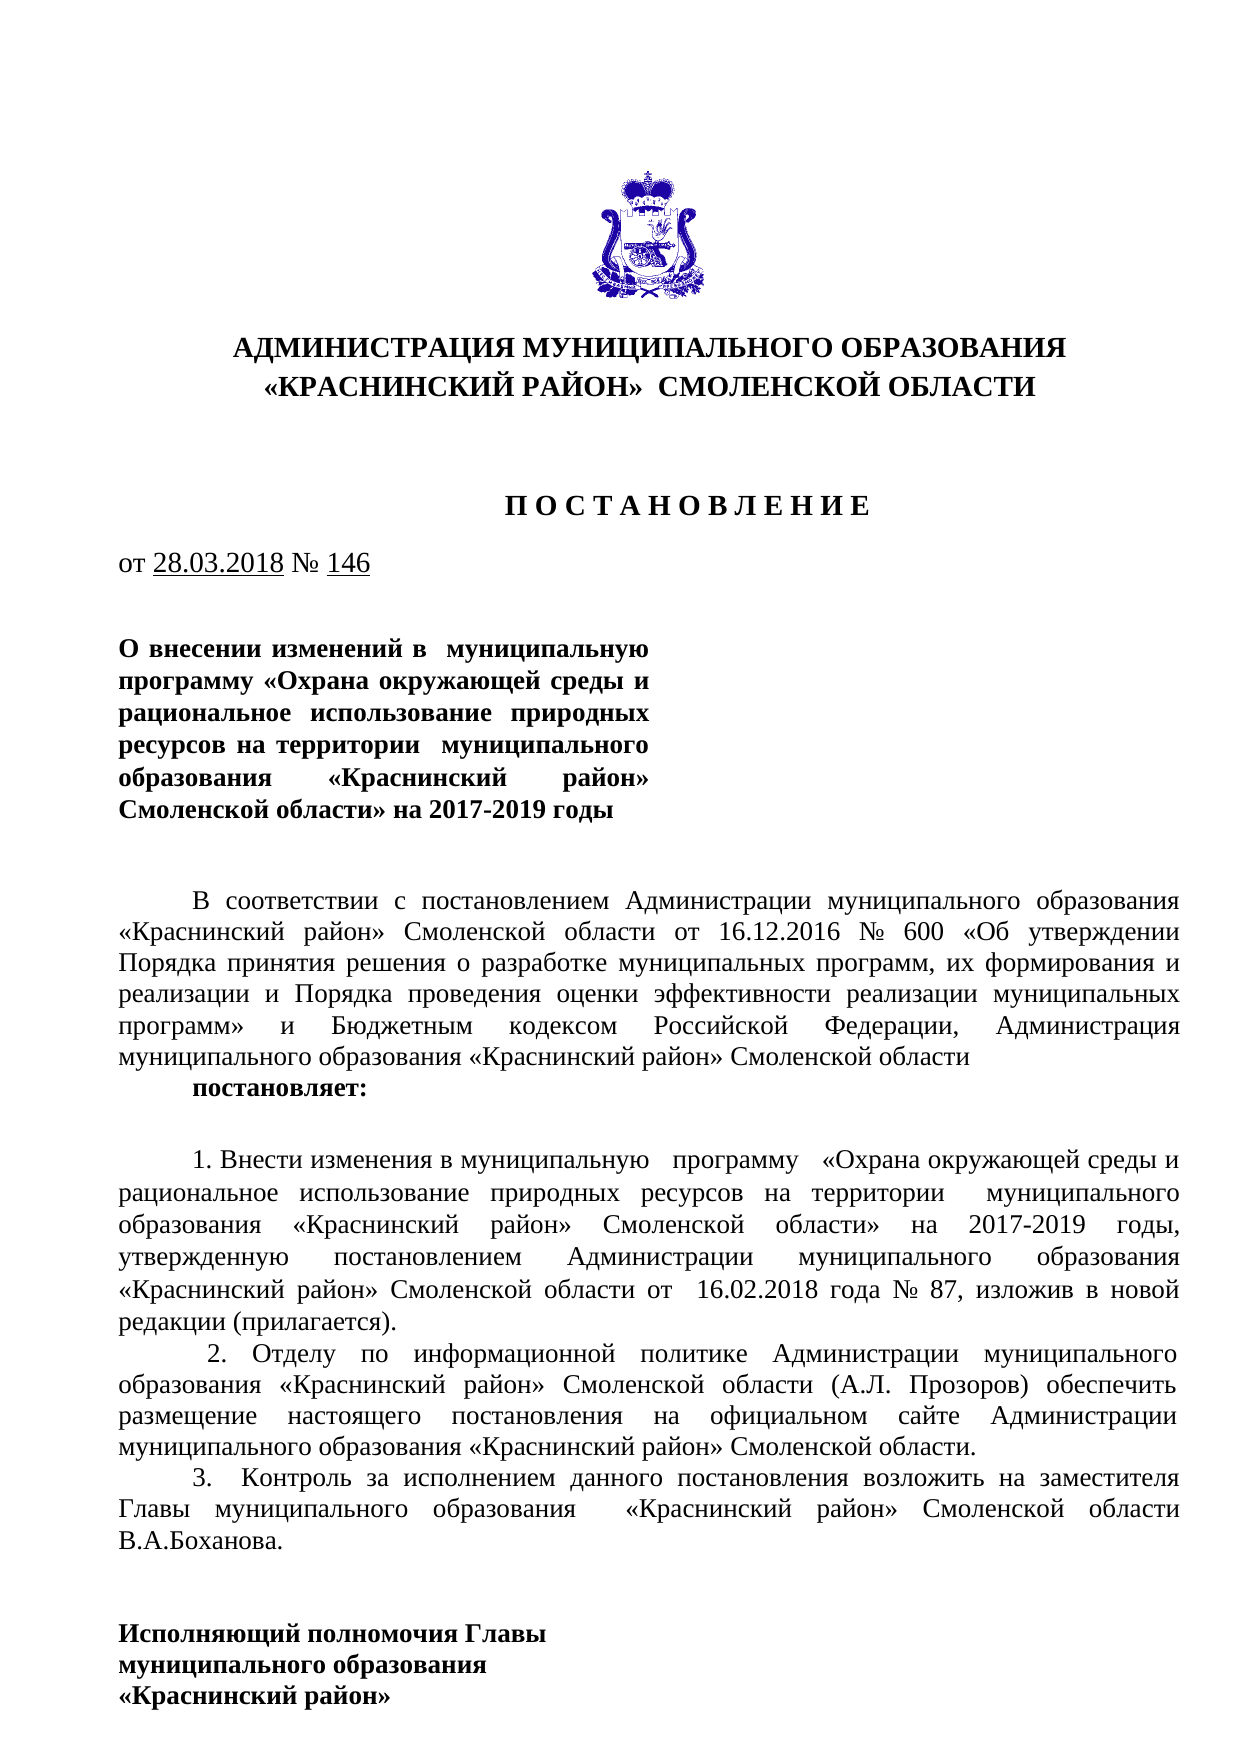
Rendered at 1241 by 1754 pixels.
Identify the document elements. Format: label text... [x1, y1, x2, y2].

text 2. Отделу по информационной политике Администрации муниципального образования «Краснинский район» Смоленской области (А.Л. Прозоров) обеспечить размещение настоящего постановления на официальном сайте Администрации муниципального образования «Краснинский район» Смоленской области. [118, 1337, 1178, 1461]
text Исполняющий полномочия Главы [118, 1617, 1181, 1648]
text «Краснинский район» [118, 1679, 1181, 1711]
text П О С Т А Н О В Л Е Н И Е [118, 488, 1181, 521]
text постановляет: [118, 1071, 1181, 1102]
text от 28.03.2018 № 146 [118, 547, 650, 579]
text 3. Контроль за исполнением данного постановления возложить на заместителя Главы муниципального образования «Краснинский район» Смоленской области В.А.Боханова. [118, 1461, 1181, 1555]
text О внесении изменений в муниципальную программу «Охрана окружающей среды и рациональное использование природных ресурсов на территории муниципального образования «Краснинский район» Смоленской области» на 2017-2019 годы [118, 631, 650, 825]
text АДМИНИСТРАЦИЯ МУНИЦИПАЛЬНОГО ОБРАЗОВАНИЯ «КРАСНИНСКИЙ РАЙОН» СМОЛЕНСКОЙ ОБЛАСТИ [118, 330, 1181, 402]
picture [590, 167, 709, 306]
text 1. Внести изменения в муниципальную программу «Охрана окружающей среды и рациональное использование природных ресурсов на территории муниципального образования «Краснинский район» Смоленской области» на 2017-2019 годы, утвержденную постановлением Администрации муниципального образования «Краснинский район» Смоленской области от 16.02.2018 года № 87, изложив в новой редакции (прилагается). [118, 1143, 1181, 1337]
text муниципального образования [118, 1648, 1181, 1679]
text В соответствии с постановлением Администрации муниципального образования «Краснинский район» Смоленской области от 16.12.2016 № 600 «Об утверждении Порядка принятия решения о разработке муниципальных программ, их формирования и реализации и Порядка проведения оценки эффективности реализации муниципальных программ» и Бюджетным кодексом Российской Федерации, Администрация муниципального образования «Краснинский район» Смоленской области [118, 884, 1181, 1071]
